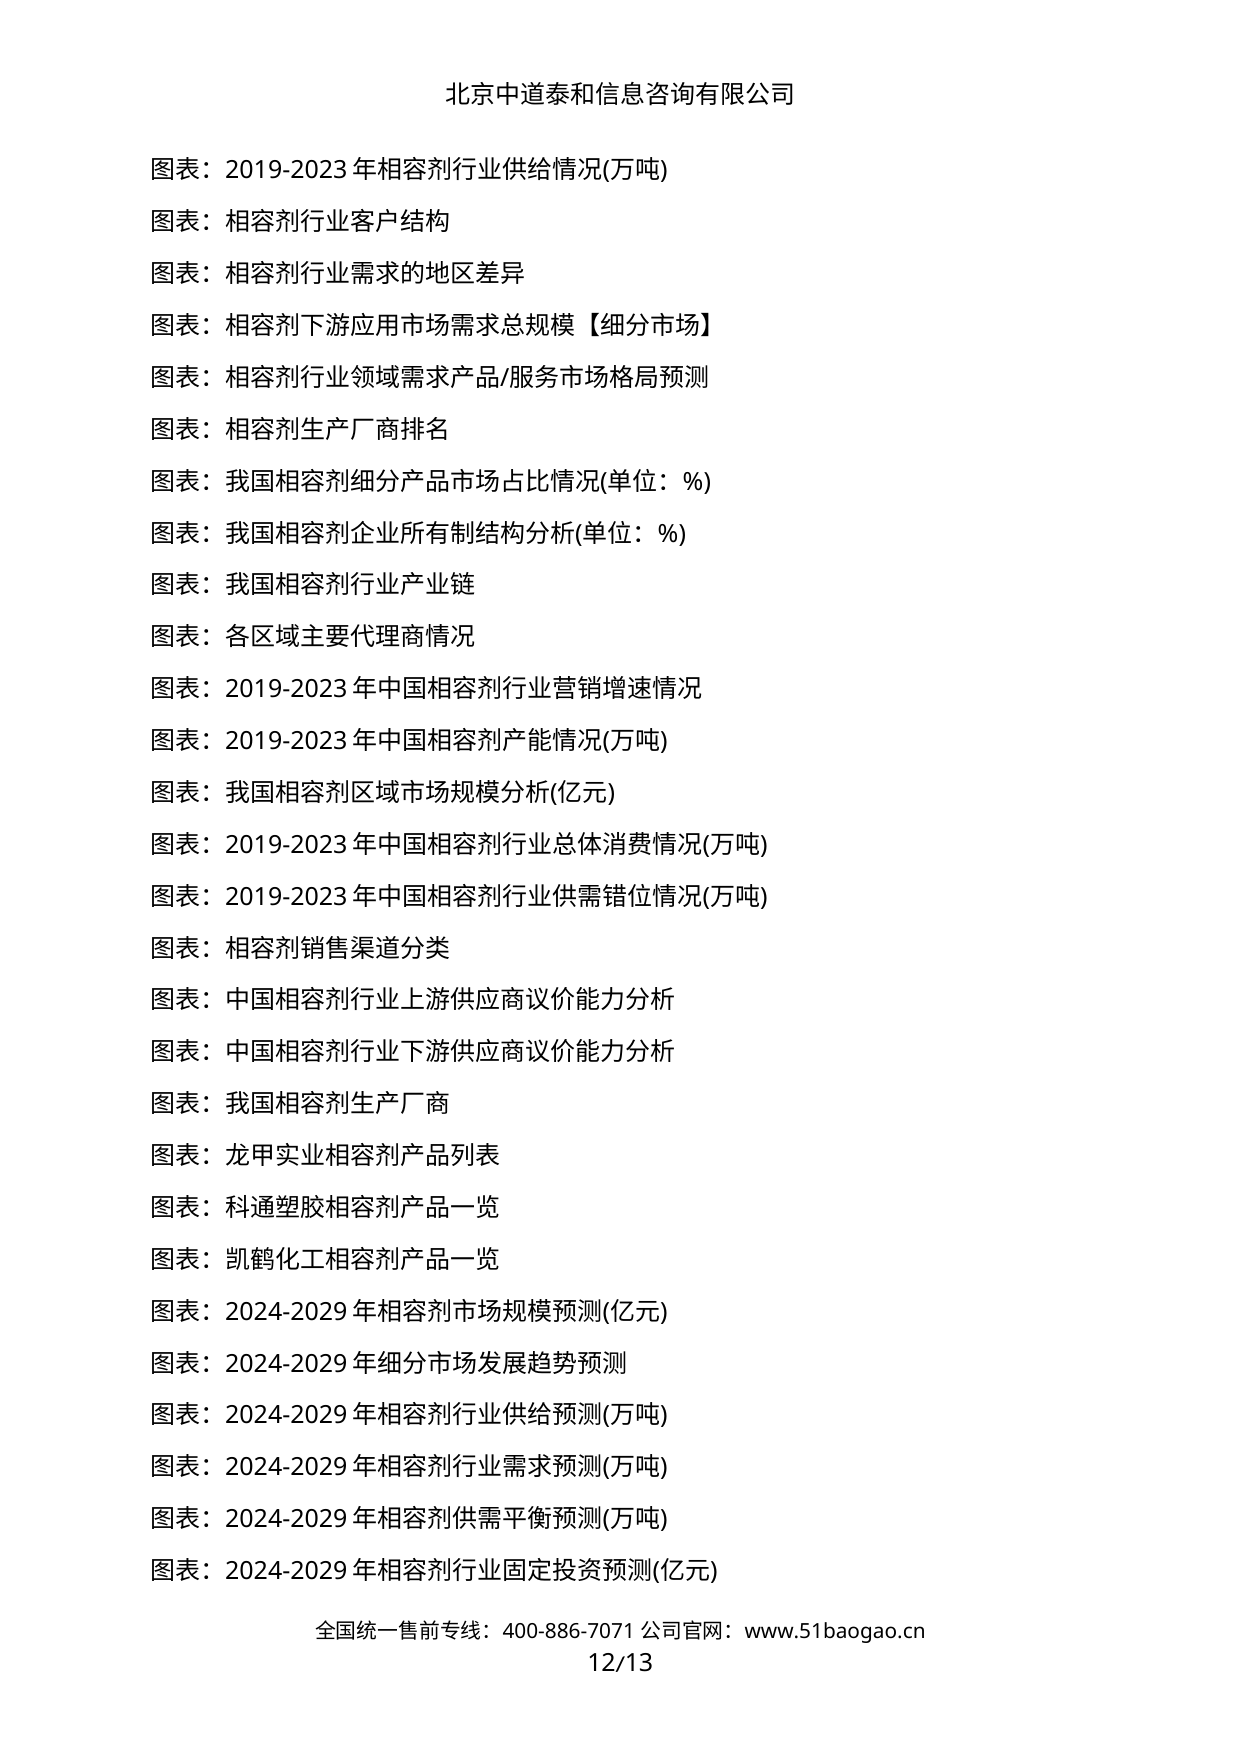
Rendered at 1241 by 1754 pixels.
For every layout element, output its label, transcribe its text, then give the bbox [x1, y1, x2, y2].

text 图表：我国相容剂生产厂商 [150, 1084, 1090, 1120]
text 图表：科通塑胶相容剂产品一览 [150, 1187, 1090, 1224]
text 图表：2019-2023年中国相容剂产能情况(万吨) [150, 721, 1090, 757]
text 图表：龙甲实业相容剂产品列表 [150, 1136, 1090, 1172]
text 图表：我国相容剂区域市场规模分析(亿元) [150, 772, 1090, 809]
text 图表：2019-2023年相容剂行业供给情况(万吨) [150, 150, 1090, 186]
text 图表：2024-2029年相容剂行业供给预测(万吨) [150, 1395, 1090, 1431]
text 图表：2024-2029年相容剂行业固定投资预测(亿元) [150, 1551, 1090, 1587]
text 图表：2019-2023年中国相容剂行业营销增速情况 [150, 669, 1090, 705]
text 图表：2024-2029年相容剂供需平衡预测(万吨) [150, 1499, 1090, 1535]
text 图表：相容剂销售渠道分类 [150, 928, 1090, 964]
text 图表：2024-2029年细分市场发展趋势预测 [150, 1343, 1090, 1379]
text 图表：我国相容剂细分产品市场占比情况(单位：%) [150, 461, 1090, 497]
text 图表：2024-2029年相容剂市场规模预测(亿元) [150, 1291, 1090, 1327]
text 图表：相容剂行业领域需求产品/服务市场格局预测 [150, 357, 1090, 394]
text 图表：各区域主要代理商情况 [150, 617, 1090, 653]
text 图表：相容剂生产厂商排名 [150, 409, 1090, 446]
text 图表：相容剂下游应用市场需求总规模【细分市场】 [150, 306, 1090, 342]
text 图表：我国相容剂行业产业链 [150, 565, 1090, 601]
text 图表：相容剂行业需求的地区差异 [150, 254, 1090, 290]
text 图表：2019-2023年中国相容剂行业总体消费情况(万吨) [150, 824, 1090, 861]
text 图表：中国相容剂行业下游供应商议价能力分析 [150, 1032, 1090, 1068]
text 图表：2024-2029年相容剂行业需求预测(万吨) [150, 1447, 1090, 1483]
text 图表：2019-2023年中国相容剂行业供需错位情况(万吨) [150, 876, 1090, 912]
text 图表：凯鹤化工相容剂产品一览 [150, 1239, 1090, 1276]
text 图表：我国相容剂企业所有制结构分析(单位：%) [150, 513, 1090, 549]
text 图表：相容剂行业客户结构 [150, 202, 1090, 238]
text 图表：中国相容剂行业上游供应商议价能力分析 [150, 980, 1090, 1016]
